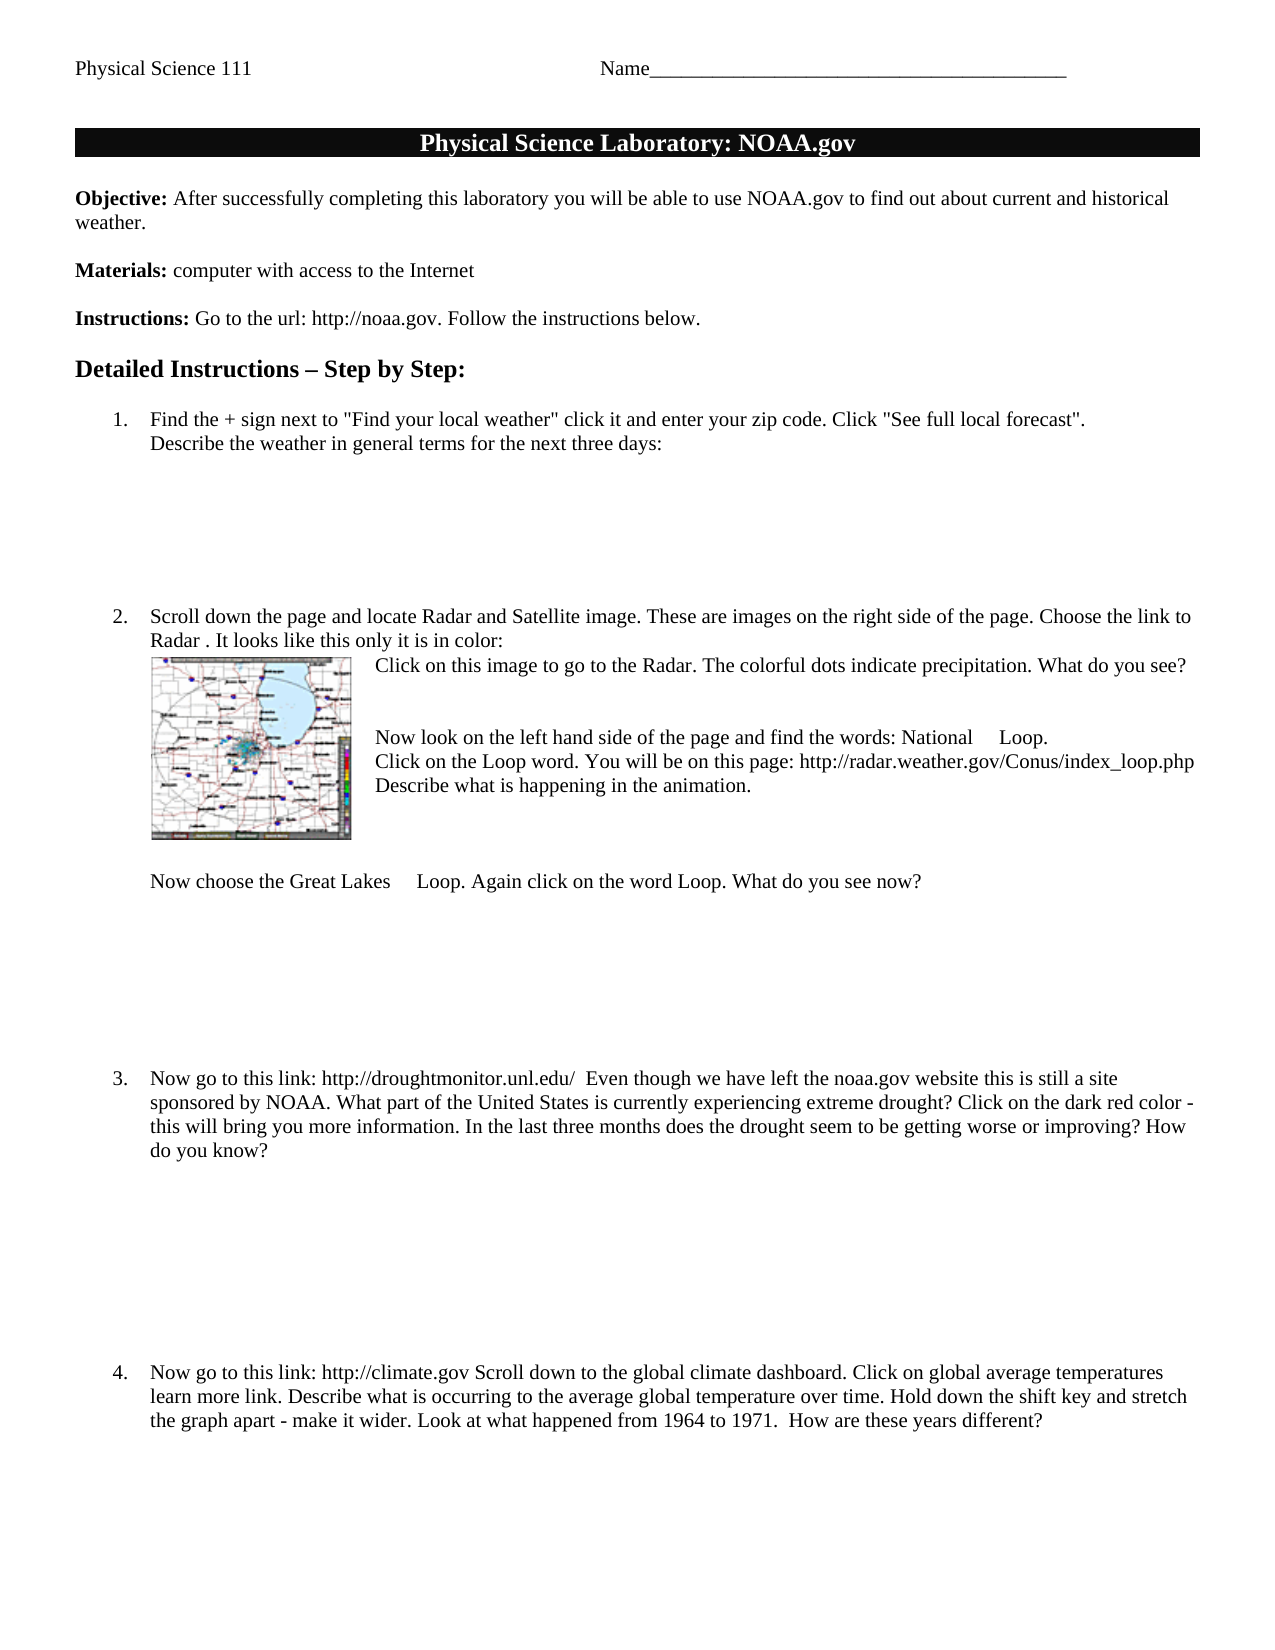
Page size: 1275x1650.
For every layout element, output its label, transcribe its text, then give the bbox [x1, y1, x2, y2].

text Physical Science Laboratory: NOAA.gov [75, 128, 1200, 157]
text Objective: After successfully completing this laboratory you will be able to use NOAA.gov to find out about current and historical weather. [75, 186, 1200, 234]
text Materials: computer with access to the Internet [75, 258, 1200, 282]
list Scroll down the page and locate Radar and Satellite image. These are images on the right side of the page. Choose the link to Radar . It looks like this only it is in color: Click on this image to go to the Radar. The colorful dots indicate precipitation. What do you see? Now look on the left hand side of the page and find the words: National Loop. " Click on the Loop word. You will be on this page: http://radar.weather.gov/Conus/index_loop.php Describe what is happening in the animation. Now choose the Great Lakes Loop. Again click on the word Loop. What do you see now? [112, 604, 1200, 1066]
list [112, 1360, 1200, 1528]
text Instructions: Go to the url: http://noaa.gov. Follow the instructions below. [75, 306, 1200, 330]
list Now go to this link: http://droughtmonitor.unl.edu/ Even though we have left the noaa.gov website this is still a site sponsored by NOAA. What part of the United States is currently experiencing extreme drought? Click on the dark red color - this will bring you more information. In the last three months does the drought seem to be getting worse or improving? How do you know? [112, 1066, 1200, 1360]
text Physical Science 111 Name________________________________________ [75, 56, 1200, 104]
list Find the + sign next to "Find your local weather" click it and enter your zip code. Click "See full local forecast". Describe the weather in general terms for the next three days: [112, 407, 1200, 604]
text Detailed Instructions – Step by Step: [75, 354, 1200, 383]
picture [151, 657, 352, 840]
